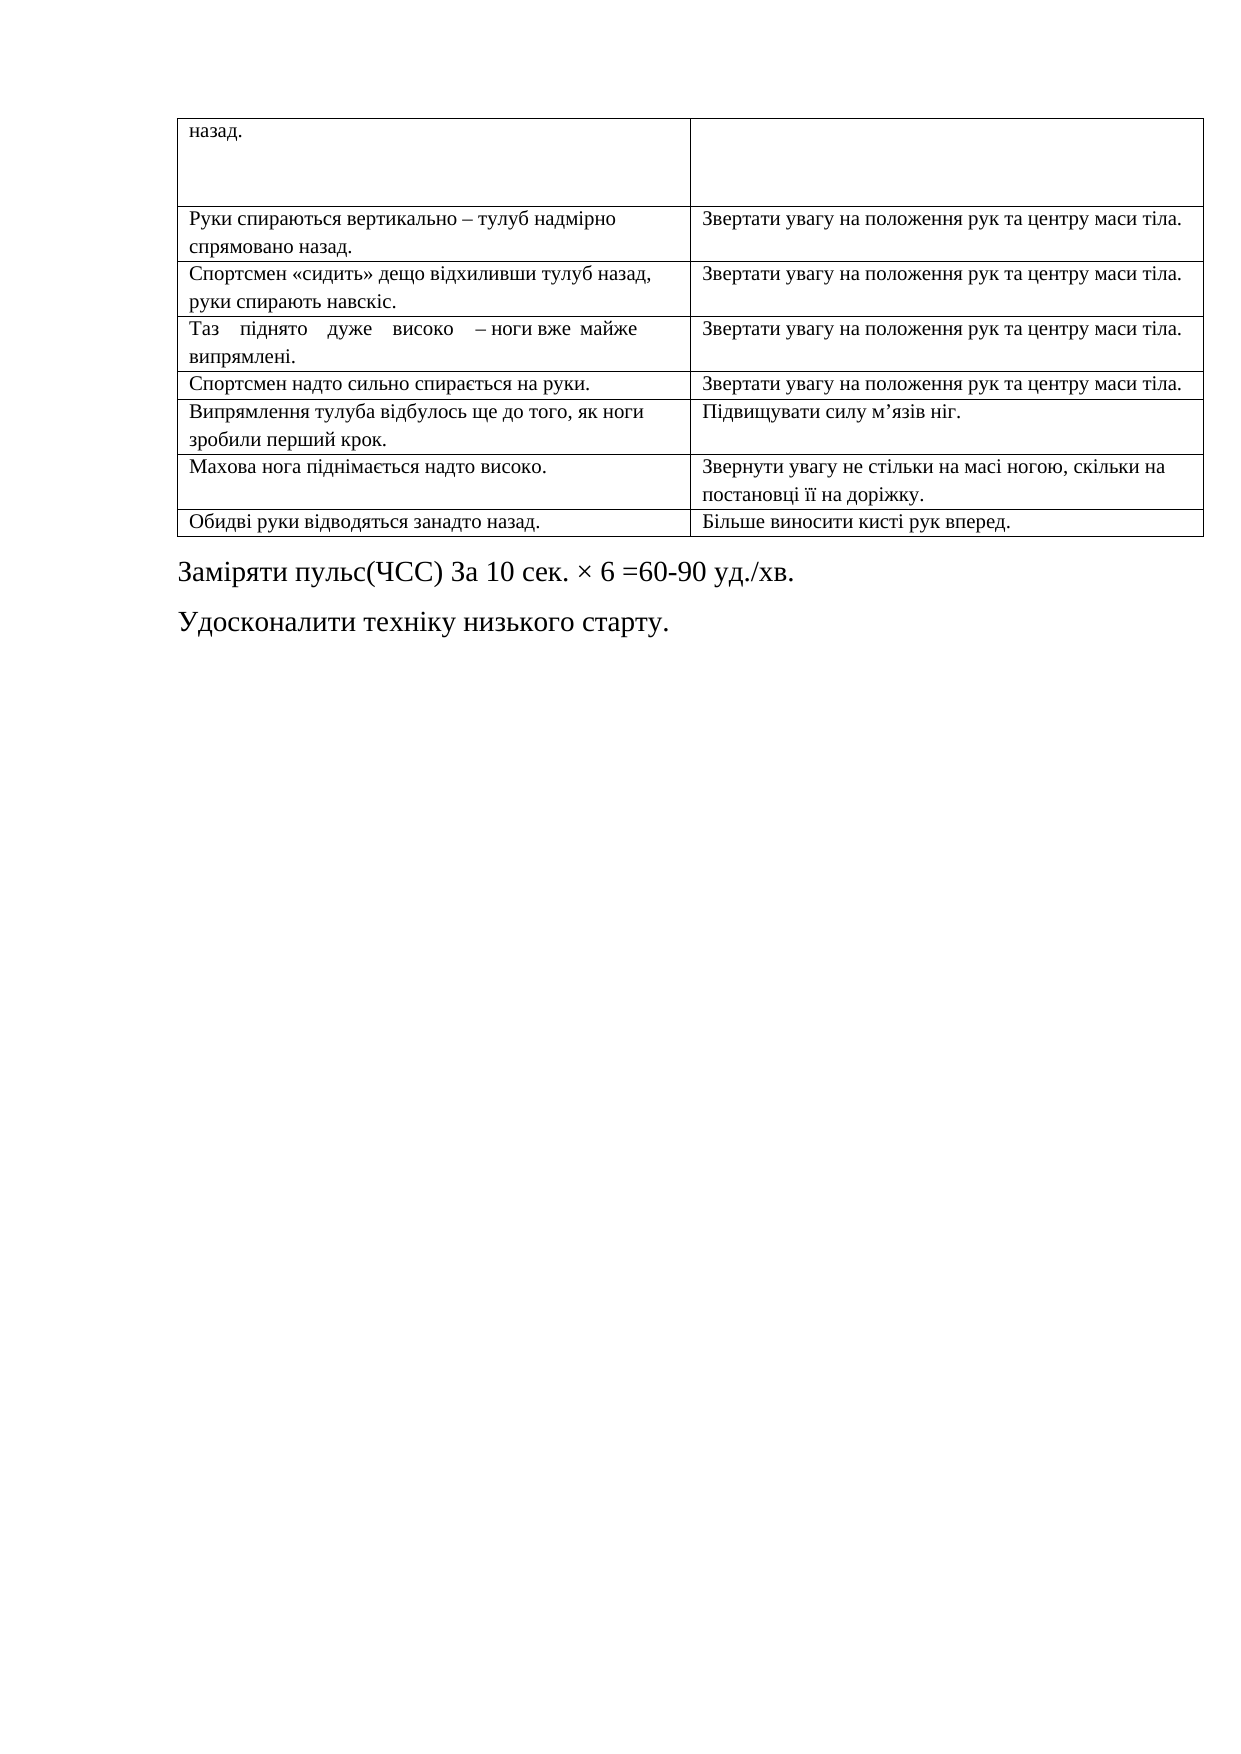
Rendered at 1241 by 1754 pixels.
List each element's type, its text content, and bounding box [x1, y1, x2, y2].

table_cell Спортсмен «сидить» дещо відхиливши тулуб назад, руки спирають навскіс. [178, 262, 690, 316]
table_cell Звернути увагу не стільки на масі ногою, скільки на постановці її на доріжку. [691, 455, 1203, 508]
table_cell Звертати увагу на положення рук та центру маси тіла. [691, 262, 1203, 316]
table_cell Підвищувати силу м’язів ніг. [691, 400, 1203, 454]
table_cell Звертати увагу на положення рук та центру маси тіла. [691, 207, 1203, 261]
table_header [691, 119, 1203, 206]
table_cell Більше виносити кисті рук вперед. [691, 510, 1203, 536]
table_cell Обидві руки відводяться занадто назад. [178, 510, 690, 536]
table_header назад. [178, 119, 690, 206]
table_cell Руки спираються вертикально – тулуб надмірно спрямовано назад. [178, 207, 690, 261]
table_cell Махова нога піднімається надто високо. [178, 455, 690, 508]
text Заміряти пульс(ЧСС) За 10 сек. × 6 =60-90 уд./хв. [177, 537, 1152, 587]
table_cell Звертати увагу на положення рук та центру маси тіла. [691, 317, 1203, 371]
table_cell Спортсмен надто сильно спирається на руки. [178, 372, 690, 398]
text Удосконалити техніку низького старту. [177, 587, 1152, 637]
table_cell Випрямлення тулуба відбулось ще до того, як ноги зробили перший крок. [178, 400, 690, 454]
table_cell Звертати увагу на положення рук та центру маси тіла. [691, 372, 1203, 398]
table_cell Таз піднято дуже високо – ноги вже майже випрямлені. [178, 317, 690, 371]
